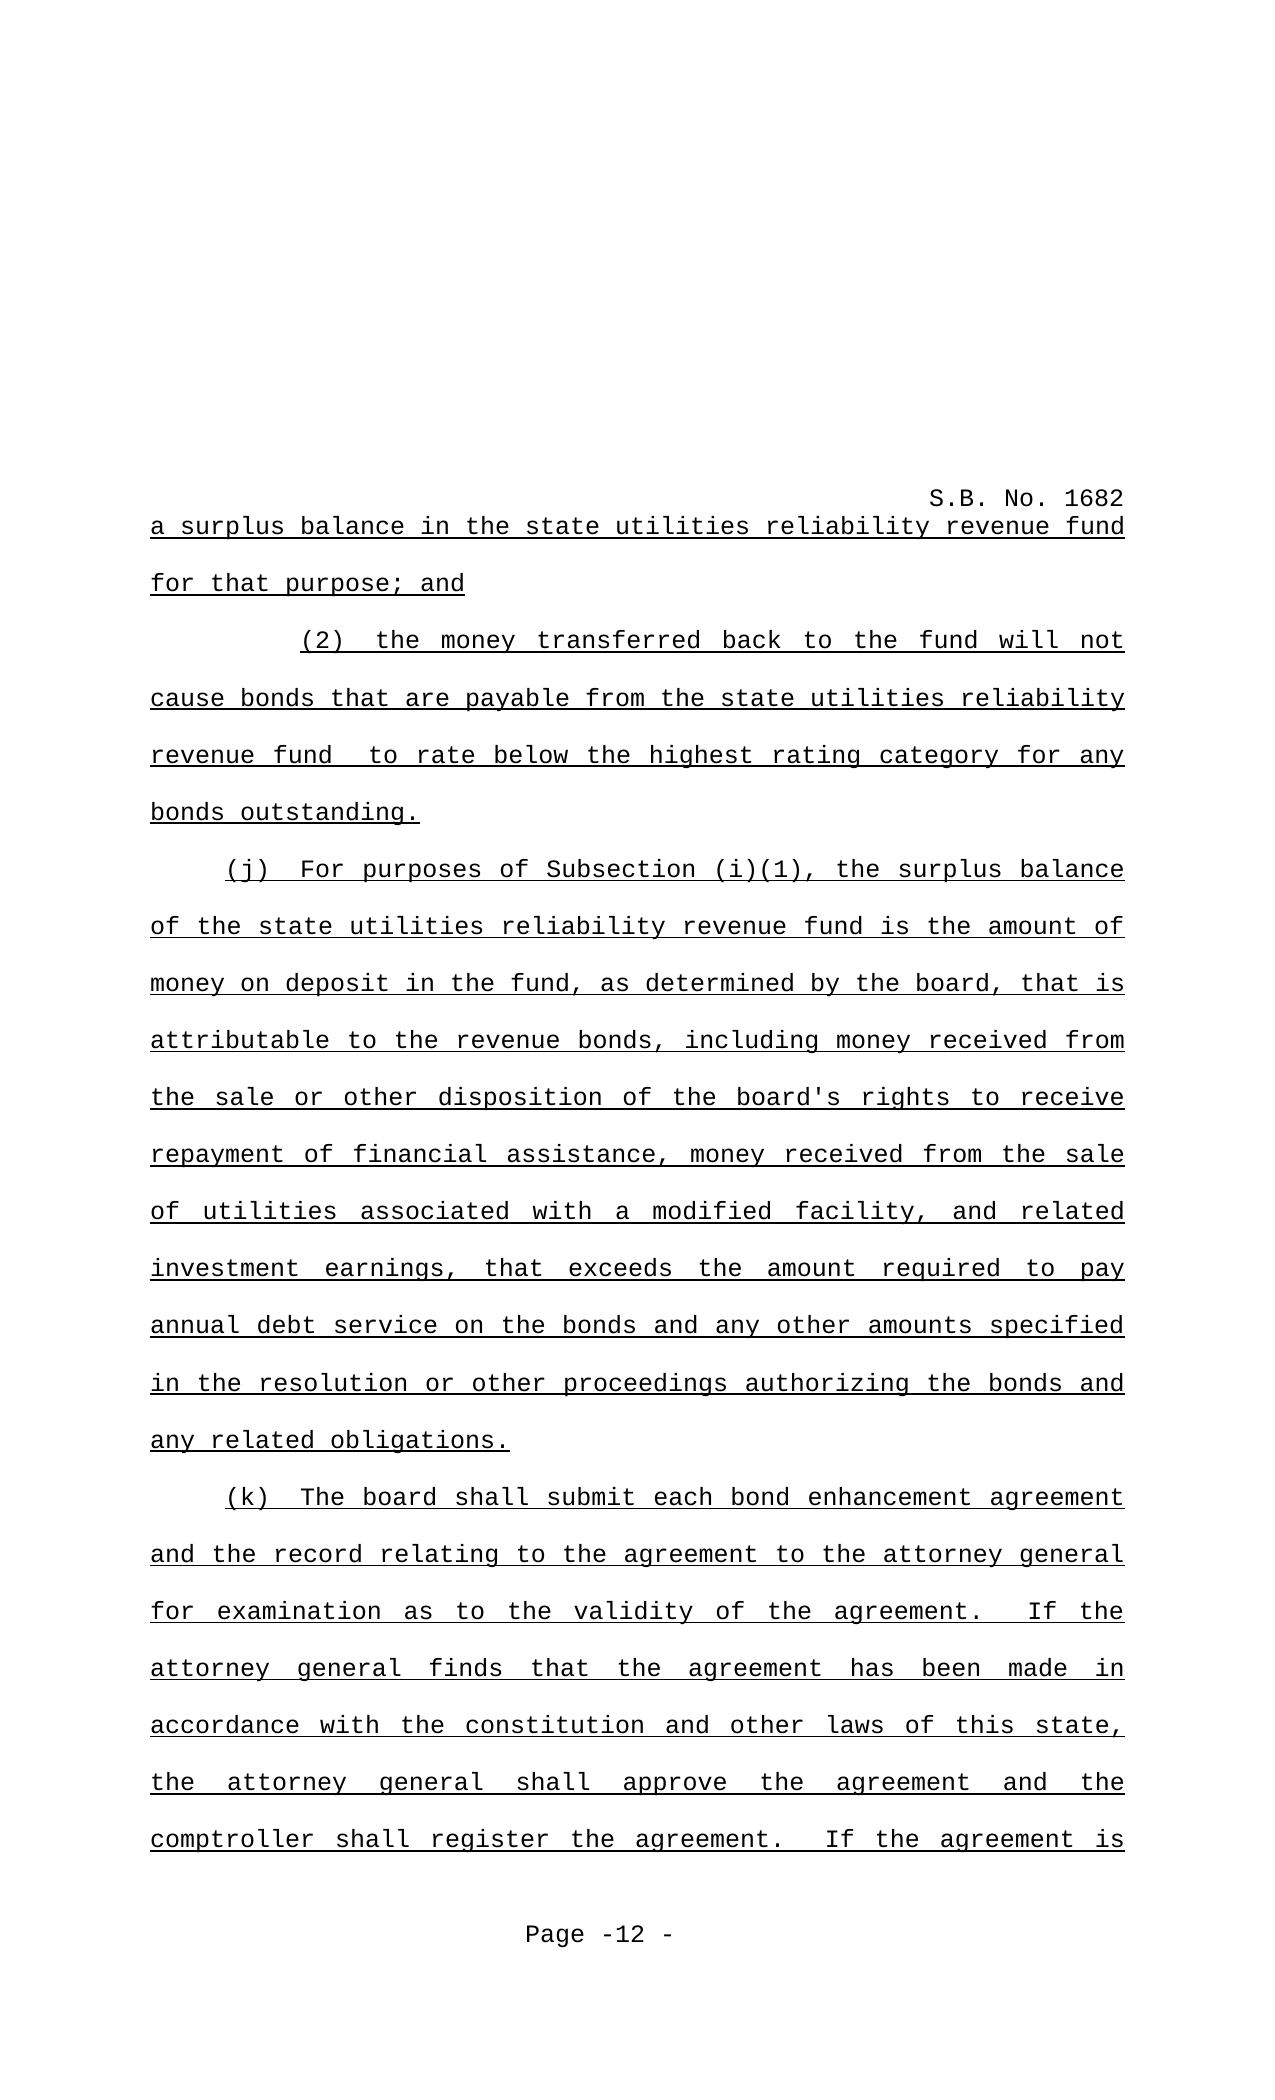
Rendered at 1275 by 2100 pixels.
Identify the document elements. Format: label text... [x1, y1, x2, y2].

text (j) For purposes of Subsection (i)(1), the surplus balance of the state utilities reliability revenue fund is the amount of money on deposit in the fund, as determined by the board, that is attributable to the revenue bonds, including money received from the sale or other disposition of the board's rights to receive repayment of financial assistance, money received from the sale of utilities associated with a modified facility, and related investment earnings, that exceeds the amount required to pay annual debt service on the bonds and any other amounts specified in the resolution or other proceedings authorizing the bonds and any related obligations. [150, 1338, 1125, 1393]
text (j) For purposes of Subsection (i)(1), the surplus balance of the state utilities reliability revenue fund is the amount of money on deposit in the fund, as determined by the board, that is attributable to the revenue bonds, including money received from the sale or other disposition of the board's rights to receive repayment of financial assistance, money received from the sale of utilities associated with a modified facility, and related investment earnings, that exceeds the amount required to pay annual debt service on the bonds and any other amounts specified in the resolution or other proceedings authorizing the bonds and any related obligations. [150, 938, 1125, 994]
text (j) For purposes of Subsection (i)(1), the surplus balance of the state utilities reliability revenue fund is the amount of money on deposit in the fund, as determined by the board, that is attributable to the revenue bonds, including money received from the sale or other disposition of the board's rights to receive repayment of financial assistance, money received from the sale of utilities associated with a modified facility, and related investment earnings, that exceeds the amount required to pay annual debt service on the bonds and any other amounts specified in the resolution or other proceedings authorizing the bonds and any related obligations. [150, 1052, 1125, 1108]
text (j) For purposes of Subsection (i)(1), the surplus balance of the state utilities reliability revenue fund is the amount of money on deposit in the fund, as determined by the board, that is attributable to the revenue bonds, including money received from the sale or other disposition of the board's rights to receive repayment of financial assistance, money received from the sale of utilities associated with a modified facility, and related investment earnings, that exceeds the amount required to pay annual debt service on the bonds and any other amounts specified in the resolution or other proceedings authorizing the bonds and any related obligations. [150, 856, 1125, 937]
text (j) For purposes of Subsection (i)(1), the surplus balance of the state utilities reliability revenue fund is the amount of money on deposit in the fund, as determined by the board, that is attributable to the revenue bonds, including money received from the sale or other disposition of the board's rights to receive repayment of financial assistance, money received from the sale of utilities associated with a modified facility, and related investment earnings, that exceeds the amount required to pay annual debt service on the bonds and any other amounts specified in the resolution or other proceedings authorizing the bonds and any related obligations. [150, 1281, 1125, 1336]
text (2) the money transferred back to the fund will not cause bonds that are payable from the state utilities reliability revenue fund to rate below the highest rating category for any bonds outstanding. [150, 628, 1125, 708]
text (j) For purposes of Subsection (i)(1), the surplus balance of the state utilities reliability revenue fund is the amount of money on deposit in the fund, as determined by the board, that is attributable to the revenue bonds, including money received from the sale or other disposition of the board's rights to receive repayment of financial assistance, money received from the sale of utilities associated with a modified facility, and related investment earnings, that exceeds the amount required to pay annual debt service on the bonds and any other amounts specified in the resolution or other proceedings authorizing the bonds and any related obligations. [150, 1395, 1125, 1456]
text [150, 539, 1125, 599]
text (2) the money transferred back to the fund will not cause bonds that are payable from the state utilities reliability revenue fund to rate below the highest rating category for any bonds outstanding. [150, 767, 1125, 828]
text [150, 514, 1125, 537]
text (j) For purposes of Subsection (i)(1), the surplus balance of the state utilities reliability revenue fund is the amount of money on deposit in the fund, as determined by the board, that is attributable to the revenue bonds, including money received from the sale or other disposition of the board's rights to receive repayment of financial assistance, money received from the sale of utilities associated with a modified facility, and related investment earnings, that exceeds the amount required to pay annual debt service on the bonds and any other amounts specified in the resolution or other proceedings authorizing the bonds and any related obligations. [150, 1110, 1125, 1165]
text (2) the money transferred back to the fund will not cause bonds that are payable from the state utilities reliability revenue fund to rate below the highest rating category for any bonds outstanding. [150, 710, 1125, 765]
text (j) For purposes of Subsection (i)(1), the surplus balance of the state utilities reliability revenue fund is the amount of money on deposit in the fund, as determined by the board, that is attributable to the revenue bonds, including money received from the sale or other disposition of the board's rights to receive repayment of financial assistance, money received from the sale of utilities associated with a modified facility, and related investment earnings, that exceeds the amount required to pay annual debt service on the bonds and any other amounts specified in the resolution or other proceedings authorizing the bonds and any related obligations. [150, 1224, 1125, 1279]
text (j) For purposes of Subsection (i)(1), the surplus balance of the state utilities reliability revenue fund is the amount of money on deposit in the fund, as determined by the board, that is attributable to the revenue bonds, including money received from the sale or other disposition of the board's rights to receive repayment of financial assistance, money received from the sale of utilities associated with a modified facility, and related investment earnings, that exceeds the amount required to pay annual debt service on the bonds and any other amounts specified in the resolution or other proceedings authorizing the bonds and any related obligations. [150, 1167, 1125, 1222]
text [150, 1795, 1125, 1850]
text (j) For purposes of Subsection (i)(1), the surplus balance of the state utilities reliability revenue fund is the amount of money on deposit in the fund, as determined by the board, that is attributable to the revenue bonds, including money received from the sale or other disposition of the board's rights to receive repayment of financial assistance, money received from the sale of utilities associated with a modified facility, and related investment earnings, that exceeds the amount required to pay annual debt service on the bonds and any other amounts specified in the resolution or other proceedings authorizing the bonds and any related obligations. [150, 995, 1125, 1051]
